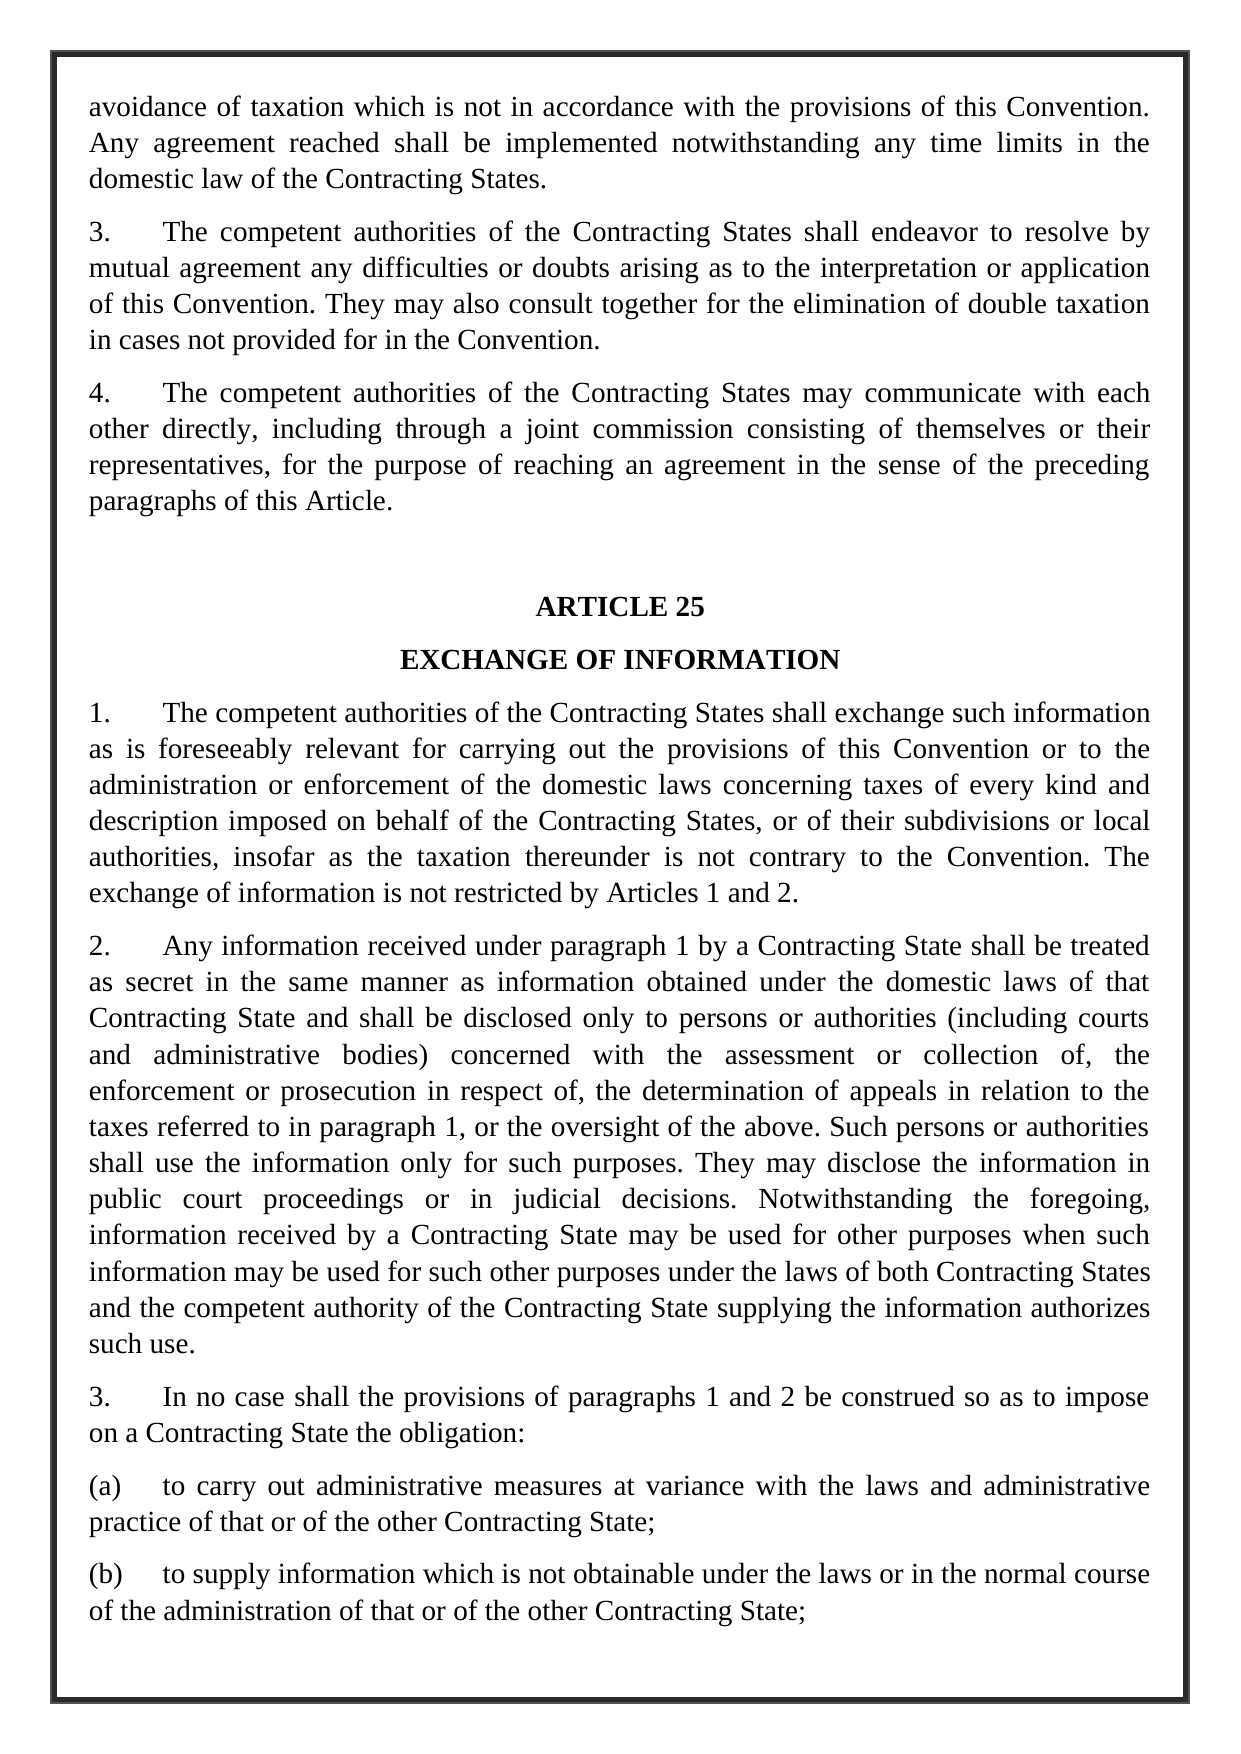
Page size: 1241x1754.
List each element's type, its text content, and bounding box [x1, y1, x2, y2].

text (b) to supply information which is not obtainable under the laws or in the normal course of the administration of that or of the other Contracting State; [89, 1557, 1151, 1626]
text (a) to carry out administrative measures at variance with the laws and administrative practice of that or of the other Contracting State; [89, 1468, 1151, 1537]
text 1. The competent authorities of the Contracting States shall exchange such information as is foreseeably relevant for carrying out the provisions of this Convention or to the administration or enforcement of the domestic laws concerning taxes of every kind and description imposed on behalf of the Contracting States, or of their subdivisions or local authorities, insofar as the taxation thereunder is not contrary to the Convention. The exchange of information is not restricted by Articles 1 and 2. [89, 695, 1151, 909]
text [89, 89, 1151, 194]
text ARTICLE 25 [89, 589, 1151, 623]
text EXCHANGE OF INFORMATION [89, 642, 1151, 676]
text 3. The competent authorities of the Contracting States shall endeavor to resolve by mutual agreement any difficulties or doubts arising as to the interpretation or application of this Convention. They may also consult together for the elimination of double taxation in cases not provided for in the Convention. [89, 214, 1151, 356]
text 2. Any information received under paragraph 1 by a Contracting State shall be treated as secret in the same manner as information obtained under the domestic laws of that Contracting State and shall be disclosed only to persons or authorities (including courts and administrative bodies) concerned with the assessment or collection of, the enforcement or prosecution in respect of, the determination of appeals in relation to the taxes referred to in paragraph 1, or the oversight of the above. Such persons or authorities shall use the information only for such purposes. They may disclose the information in public court proceedings or in judicial decisions. Notwithstanding the foregoing, information received by a Contracting State may be used for other purposes when such information may be used for such other purposes under the laws of both Contracting States and the competent authority of the Contracting State supplying the information authorizes such use. [89, 928, 1151, 1359]
text 3. In no case shall the provisions of paragraphs 1 and 2 be construed so as to impose on a Contracting State the obligation: [89, 1379, 1151, 1448]
text 4. The competent authorities of the Contracting States may communicate with each other directly, including through a joint commission consisting of themselves or their representatives, for the purpose of reaching an agreement in the sense of the preceding paragraphs of this Article. [89, 375, 1151, 517]
